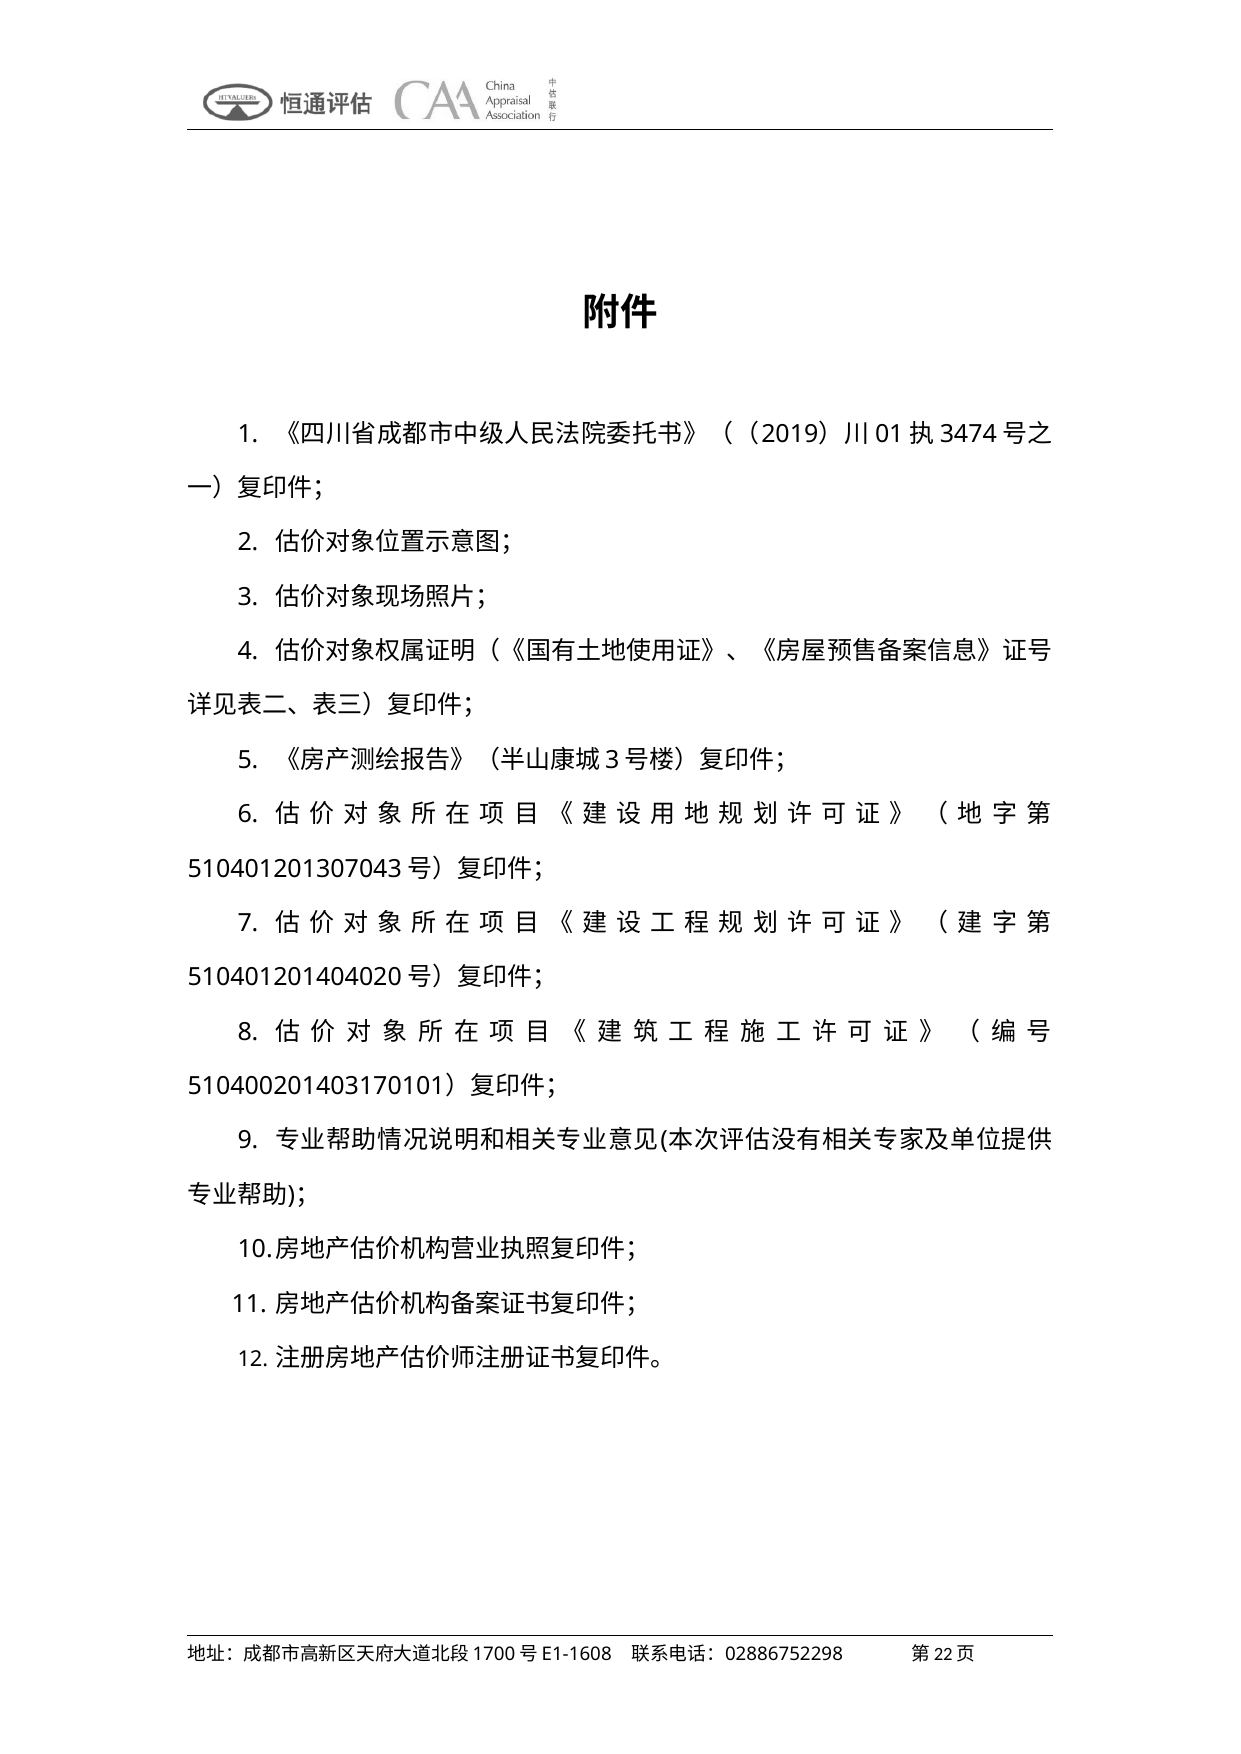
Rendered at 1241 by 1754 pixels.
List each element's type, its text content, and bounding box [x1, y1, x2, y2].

list 估价对象所在项目《建设工程规划许可证》（建字第510401201404020号）复印件； [187, 902, 1053, 993]
list 估价对象位置示意图； [187, 522, 1053, 558]
list 估价对象现场照片； [187, 576, 1053, 612]
list 注册房地产估价师注册证书复印件。 [187, 1337, 1053, 1374]
list 估价对象所在项目《建设用地规划许可证》（地字第510401201307043号）复印件； [187, 794, 1053, 884]
list 估价对象权属证明（《国有土地使用证》、《房屋预售备案信息》证号详见表二、表三）复印件； [187, 631, 1053, 721]
list 专业帮助情况说明和相关专业意见(本次评估没有相关专家及单位提供专业帮助)； [187, 1120, 1053, 1211]
subtitle 附件 [187, 282, 1053, 336]
list 估价对象所在项目《建筑工程施工许可证》（编号510400201403170101）复印件； [187, 1011, 1053, 1102]
list 房地产估价机构营业执照复印件； [187, 1229, 1053, 1265]
list 《房产测绘报告》（半山康城3号楼）复印件； [187, 739, 1053, 776]
list 房地产估价机构备案证书复印件； [187, 1283, 1053, 1319]
list 《四川省成都市中级人民法院委托书》（（2019）川01执3474号之一）复印件； [187, 413, 1053, 504]
